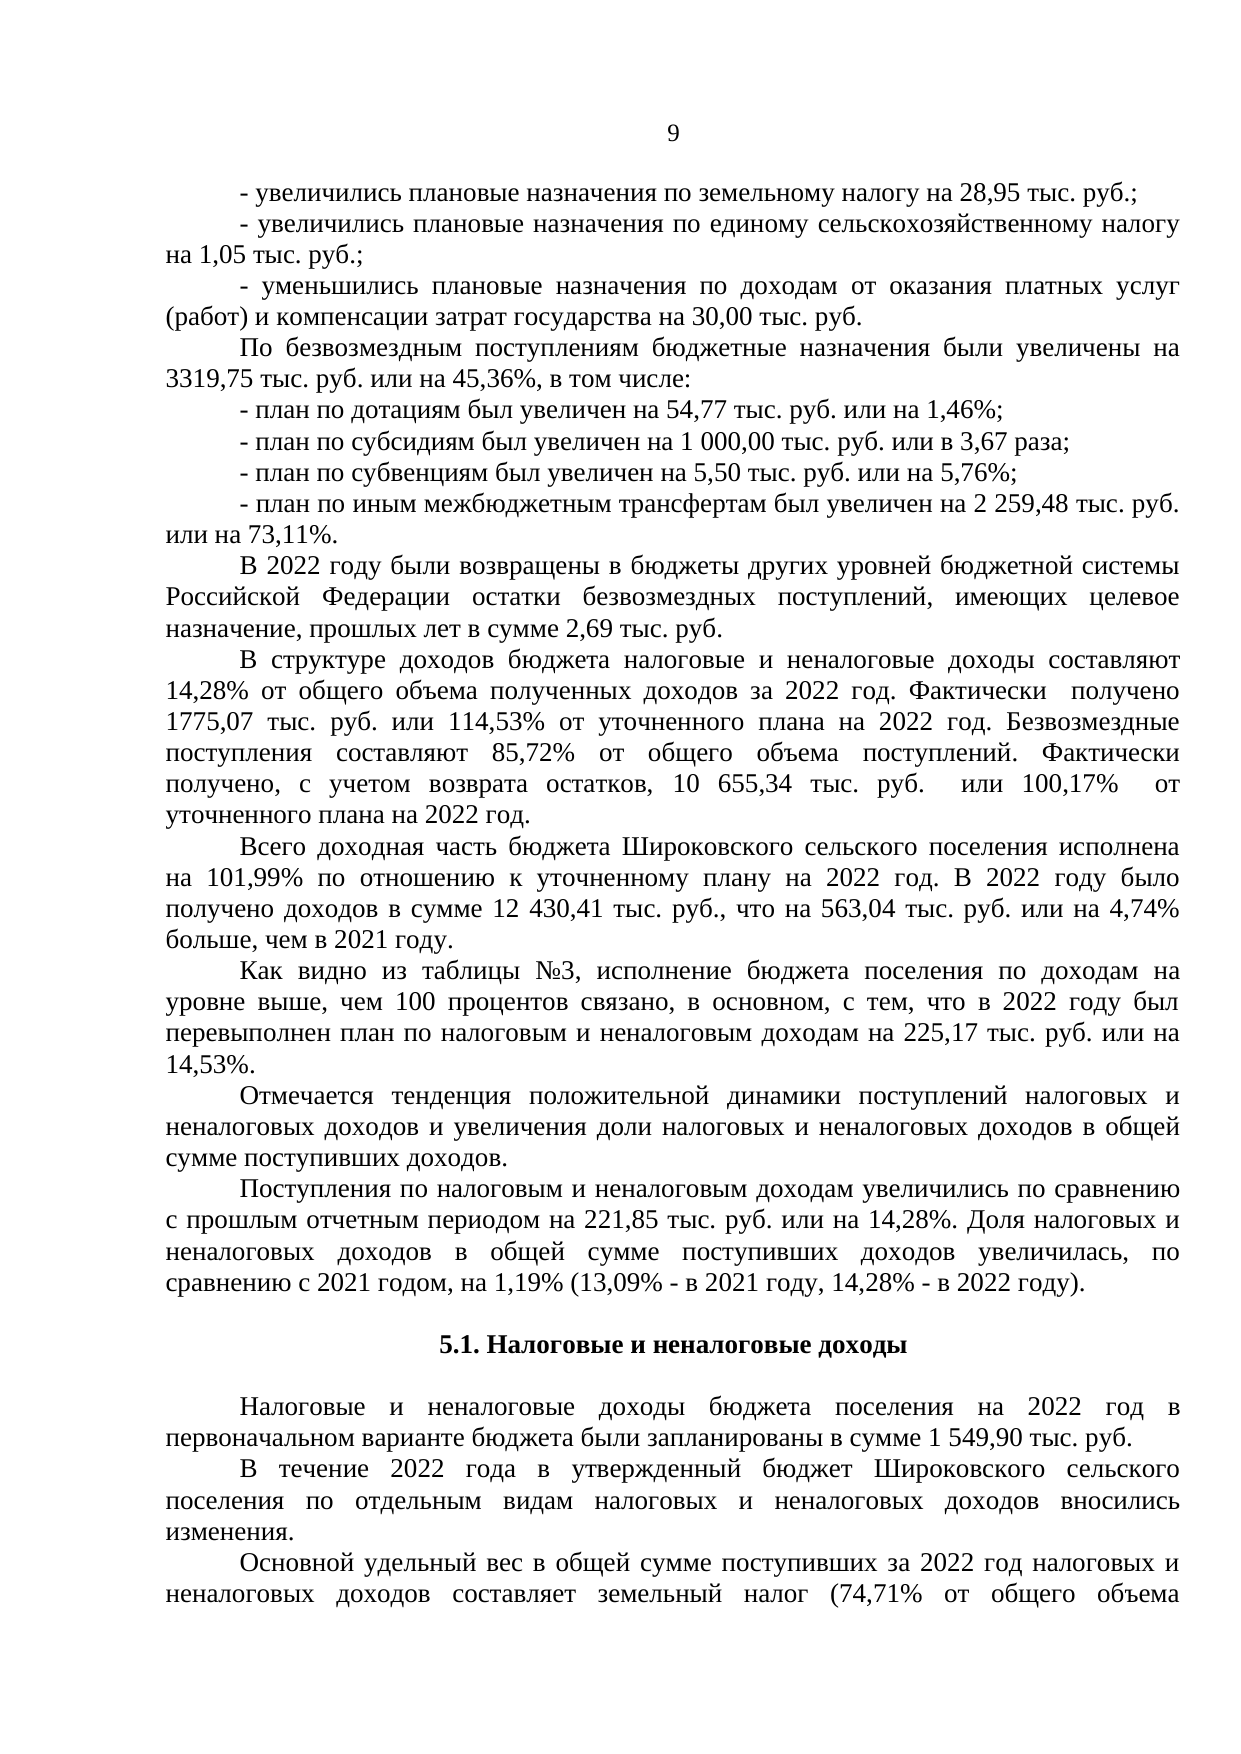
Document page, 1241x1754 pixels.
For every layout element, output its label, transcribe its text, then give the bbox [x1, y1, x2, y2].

text Как видно из таблицы №3, исполнение бюджета поселения по доходам на уровне выше, чем 100 процентов связано, в основном, с тем, что в 2022 году был перевыполнен план по налоговым и неналоговым доходам на 225,17 тыс. руб. или на 14,53%. [165, 954, 1181, 1079]
text - план по субсидиям был увеличен на 1 000,00 тыс. руб. или в 3,67 раза; [165, 425, 1181, 456]
text - план по субвенциям был увеличен на 5,50 тыс. руб. или на 5,76%; [165, 456, 1181, 487]
text По безвозмездным поступлениям бюджетные назначения были увеличены на 3319,75 тыс. руб. или на 45,36%, в том числе: [165, 331, 1181, 394]
text - уменьшились плановые назначения по доходам от оказания платных услуг (работ) и компенсации затрат государства на 30,00 тыс. руб. [165, 269, 1181, 331]
text Поступления по налоговым и неналоговым доходам увеличились по сравнению с прошлым отчетным периодом на 221,85 тыс. руб. или на 14,28%. Доля налоговых и неналоговых доходов в общей сумме поступивших доходов увеличилась, по сравнению с 2021 годом, на 1,19% (13,09% - в 2021 году, 14,28% - в 2022 году). [165, 1172, 1181, 1297]
text В течение 2022 года в утвержденный бюджет Широковского сельского поселения по отдельным видам налоговых и неналоговых доходов вносились изменения. [165, 1453, 1181, 1546]
text - увеличились плановые назначения по земельному налогу на 28,95 тыс. руб.; [165, 176, 1181, 207]
text - увеличились плановые назначения по единому сельскохозяйственному налогу на 1,05 тыс. руб.; [165, 207, 1181, 269]
text 5.1. Налоговые и неналоговые доходы [165, 1328, 1181, 1359]
text - план по дотациям был увеличен на 54,77 тыс. руб. или на 1,46%; [165, 394, 1181, 425]
text В структуре доходов бюджета налоговые и неналоговые доходы составляют 14,28% от общего объема полученных доходов за 2022 год. Фактически получено 1775,07 тыс. руб. или 114,53% от уточненного плана на 2022 год. Безвозмездные поступления составляют 85,72% от общего объема поступлений. Фактически получено, с учетом возврата остатков, 10 655,34 тыс. руб. или 100,17% от уточненного плана на 2022 год. [165, 643, 1181, 830]
text Отмечается тенденция положительной динамики поступлений налоговых и неналоговых доходов и увеличения доли налоговых и неналоговых доходов в общей сумме поступивших доходов. [165, 1079, 1181, 1172]
text В 2022 году были возвращены в бюджеты других уровней бюджетной системы Российской Федерации остатки безвозмездных поступлений, имеющих целевое назначение, прошлых лет в сумме 2,69 тыс. руб. [165, 549, 1181, 643]
text - план по иным межбюджетным трансфертам был увеличен на 2 259,48 тыс. руб. или на 73,11%. [165, 487, 1181, 549]
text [165, 1546, 1181, 1608]
text Всего доходная часть бюджета Широковского сельского поселения исполнена на 101,99% по отношению к уточненному плану на 2022 год. В 2022 году было получено доходов в сумме 12 430,41 тыс. руб., что на 563,04 тыс. руб. или на 4,74% больше, чем в 2021 году. [165, 830, 1181, 954]
text Налоговые и неналоговые доходы бюджета поселения на 2022 год в первоначальном варианте бюджета были запланированы в сумме 1 549,90 тыс. руб. [165, 1390, 1181, 1453]
